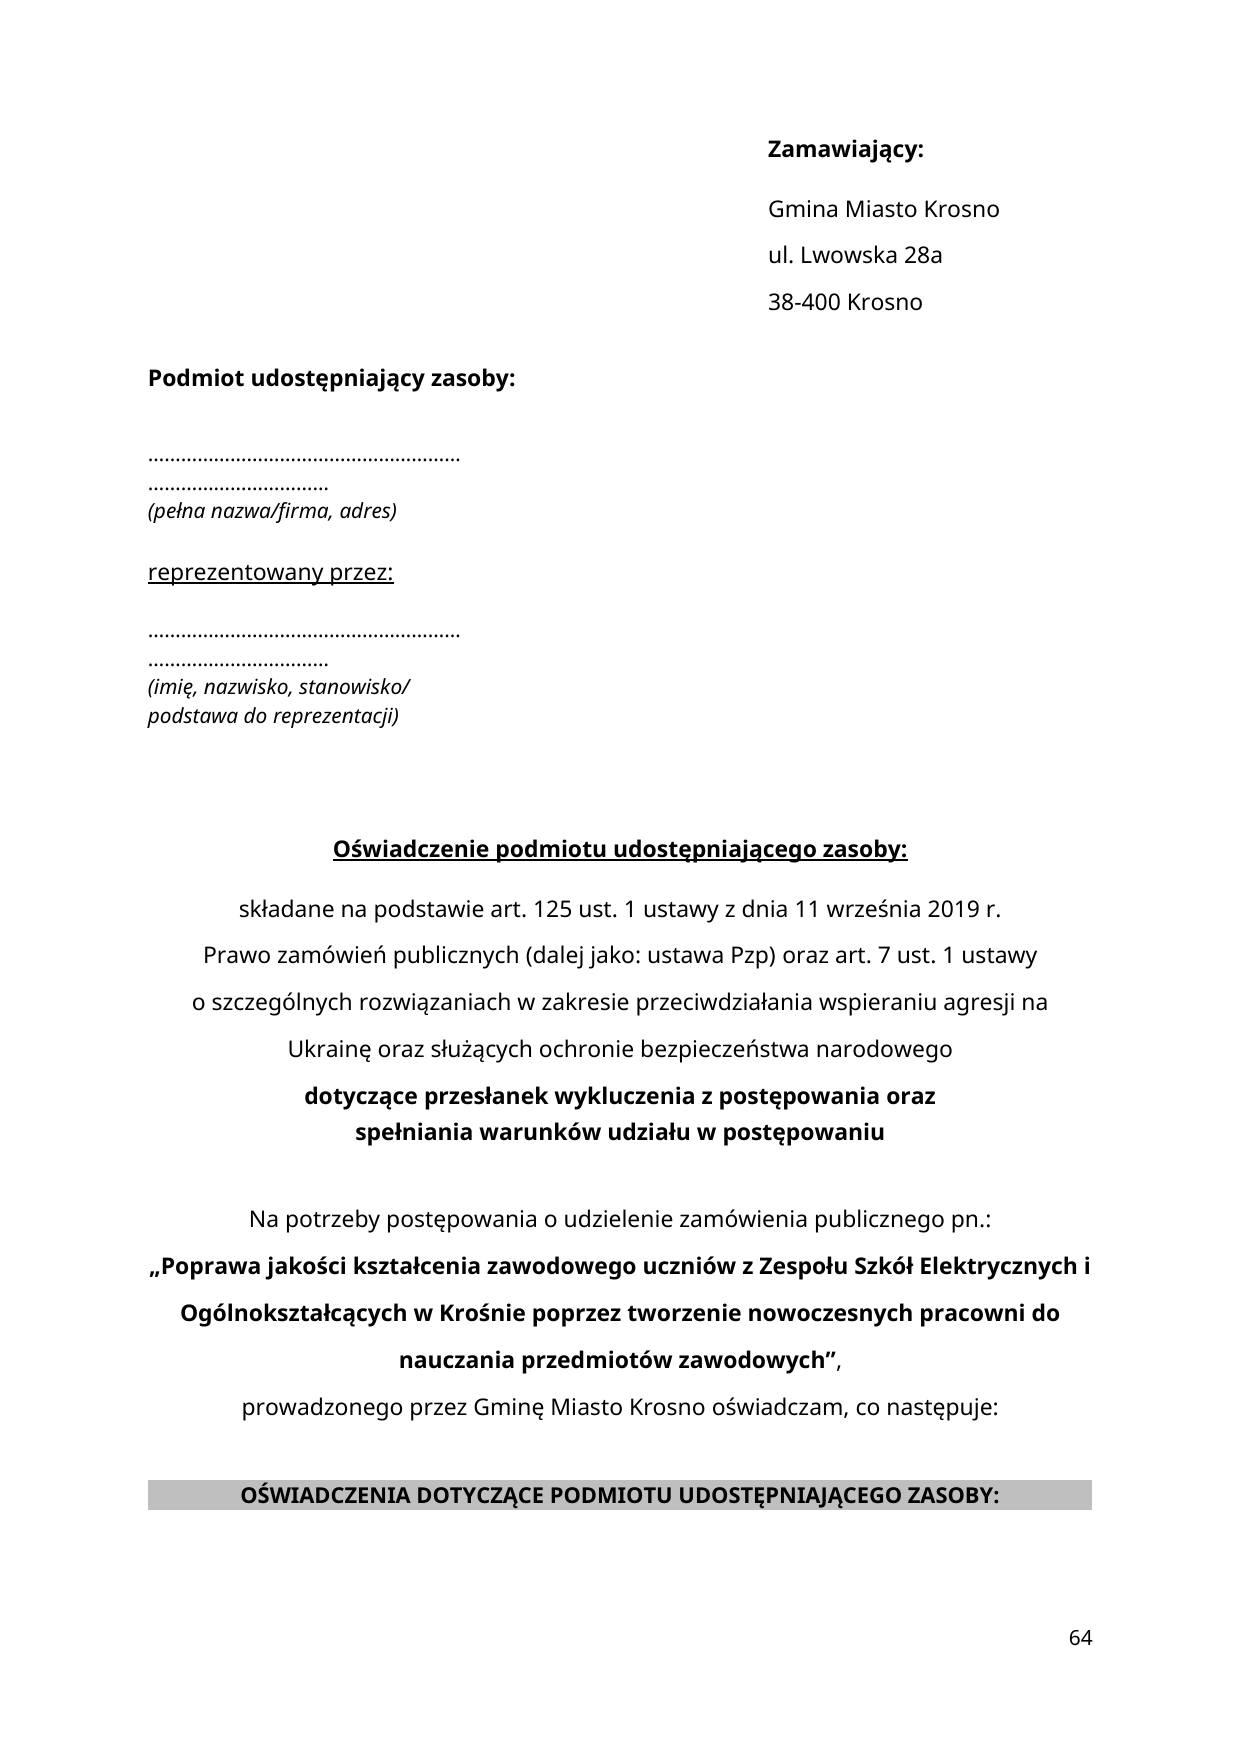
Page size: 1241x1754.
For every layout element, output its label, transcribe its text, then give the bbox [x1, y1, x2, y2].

text reprezentowany przez: [148, 556, 1092, 587]
text ……………………………………………………………………………… [148, 439, 472, 496]
text podstawa do reprezentacji) [148, 701, 472, 729]
text „Poprawa jakości kształcenia zawodowego uczniów z Zespołu Szkół Elektrycznych i Ogólnokształcących w Krośnie poprzez tworzenie nowoczesnych pracowni do nauczania przedmiotów zawodowych”, [148, 1250, 1092, 1375]
text dotyczące przesłanek wykluczenia z postępowania oraz [148, 1080, 1092, 1111]
text spełniania warunków udziału w postępowaniu [148, 1116, 1092, 1147]
text ul. Lwowska 28a [768, 239, 1092, 271]
text OŚWIADCZENIA DOTYCZĄCE PODMIOTU UDOSTĘPNIAJĄCEGO ZASOBY: [148, 1480, 1092, 1510]
text prowadzonego przez Gminę Miasto Krosno oświadczam, co następuje: [148, 1391, 1092, 1422]
text Zamawiający: [694, 133, 1092, 164]
text Gmina Miasto Krosno [768, 193, 1092, 224]
text składane na podstawie art. 125 ust. 1 ustawy z dnia 11 września 2019 r. [148, 893, 1092, 924]
text 38-400 Krosno [768, 286, 1092, 318]
text (imię, nazwisko, stanowisko/ [148, 672, 472, 701]
text Oświadczenie podmiotu udostępniającego zasoby: [148, 833, 1092, 864]
text Podmiot udostępniający zasoby: [148, 362, 1092, 393]
text Prawo zamówień publicznych (dalej jako: ustawa Pzp) oraz art. 7 ust. 1 ustawy o szczególnych rozwiązaniach w zakresie przeciwdziałania wspieraniu agresji na Ukrainę oraz służących ochronie bezpieczeństwa narodowego [148, 939, 1092, 1064]
text Na potrzeby postępowania o udzielenie zamówienia publicznego pn.: [148, 1203, 1092, 1234]
text (pełna nazwa/firma, adres) [148, 496, 472, 524]
text ……………………………………………………………………………… [148, 615, 472, 672]
